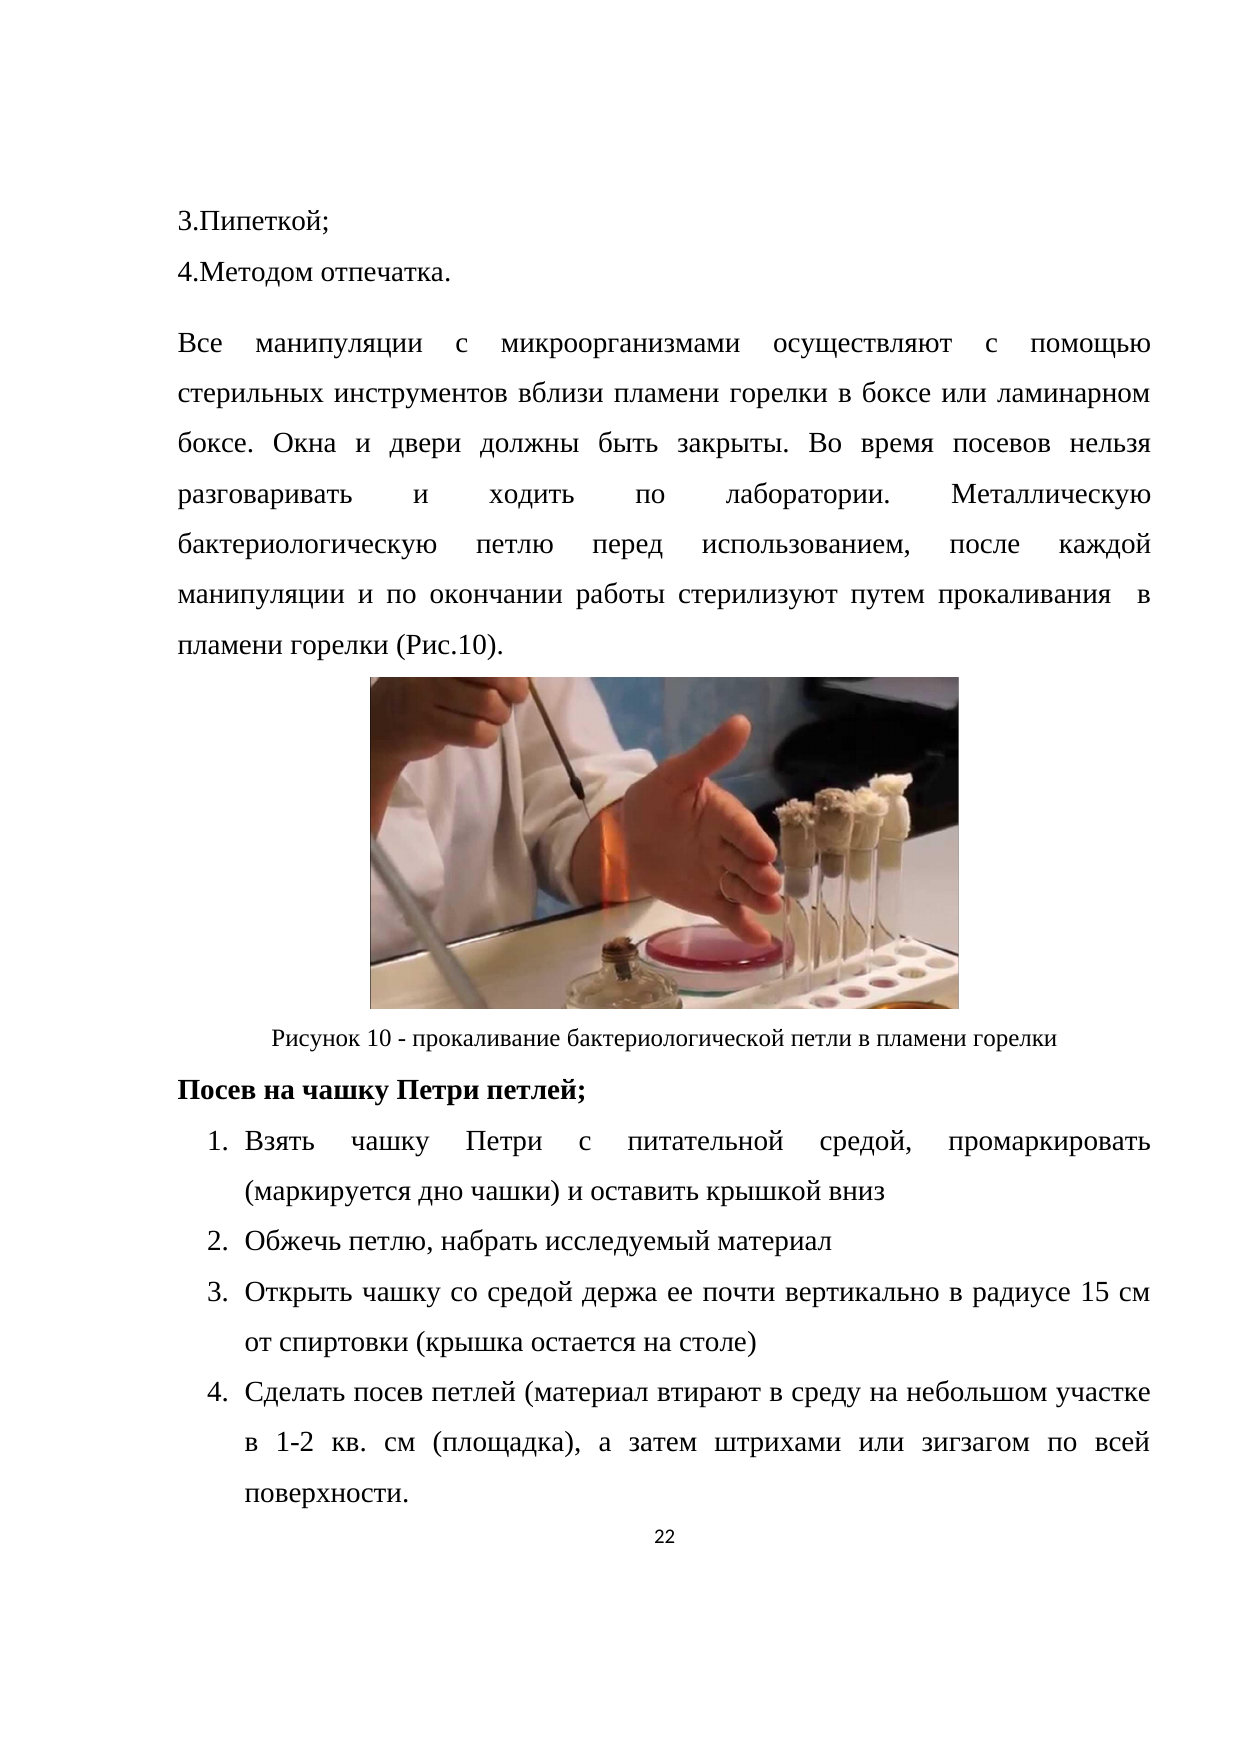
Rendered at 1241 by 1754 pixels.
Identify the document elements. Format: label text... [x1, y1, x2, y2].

picture [370, 677, 959, 1009]
text Посев на чашку Петри петлей; [177, 1072, 1152, 1106]
text 3.Пипеткой; [177, 203, 1152, 237]
text Рисунок 10 - прокаливание бактериологической петли в пламени горелки [177, 1023, 1152, 1052]
list Обжечь петлю, набрать исследуемый материал [207, 1223, 1152, 1257]
list Все манипуляции с микроорганизмами осуществляют с помощью стерильных инструментов вблизи пламени горелки в боксе или ламинарном боксе. Окна и двери должны быть закрыты. Во время посевов нельзя разговаривать и ходить по лаборатории. Металлическую бактериологическую петлю перед использованием, после каждой манипуляции и по окончании работы стерилизуют путем прокаливания в пламени горелки (Рис.10). [177, 325, 1152, 660]
list Сделать посев петлей (материал втирают в среду на небольшом участке в 1-2 кв. см (площадка), а затем штрихами или зигзагом по всей поверхности. [207, 1374, 1152, 1508]
list Взять чашку Петри с питательной средой, промаркировать (маркируется дно чашки) и оставить крышкой вниз [207, 1123, 1152, 1207]
list Открыть чашку со средой держа ее почти вертикально в радиусе 15 см от спиртовки (крышка остается на столе) [207, 1274, 1152, 1357]
text 4.Методом отпечатка. [177, 254, 1152, 287]
